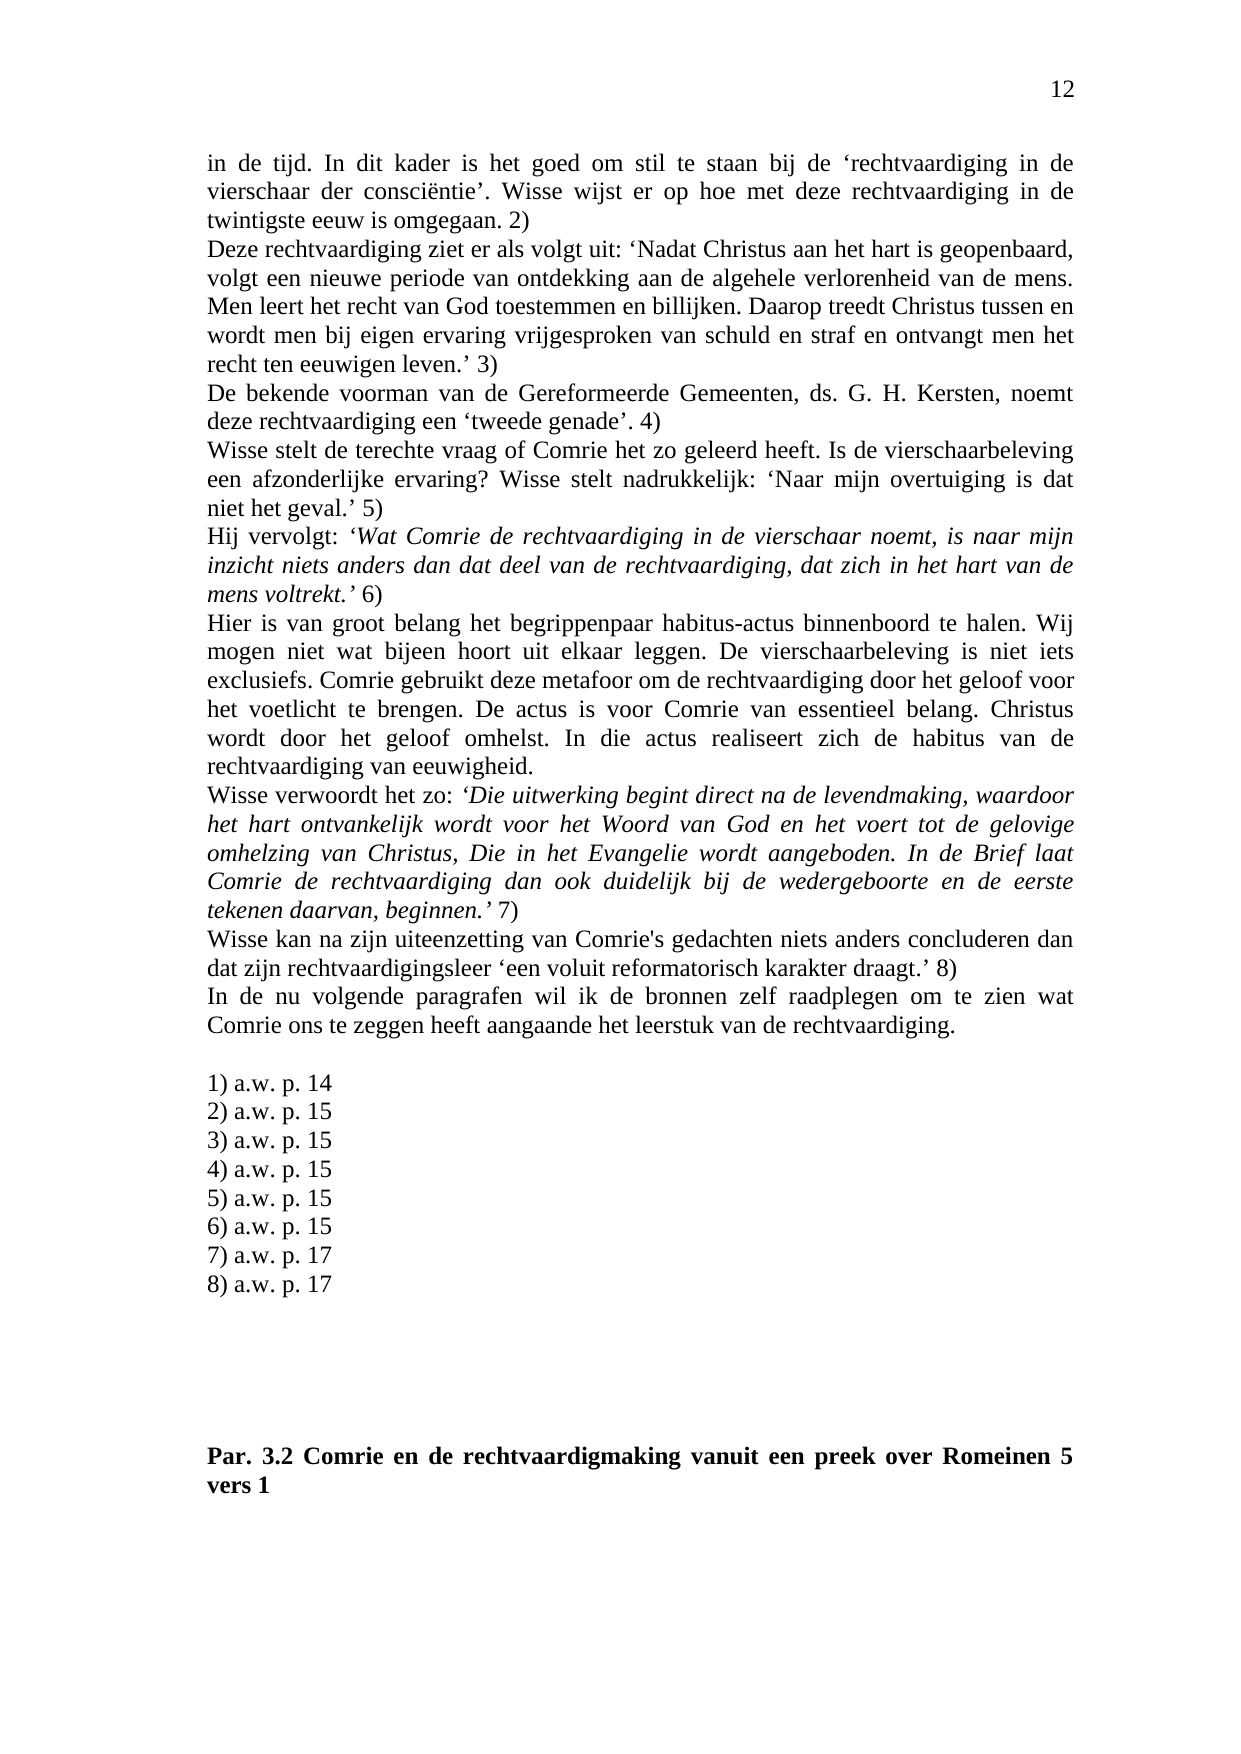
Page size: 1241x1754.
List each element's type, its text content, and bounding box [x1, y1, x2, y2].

text Deze rechtvaardiging ziet er als volgt uit: ‘Nadat Christus aan het hart is geopenbaard, volgt een nieuwe periode van ontdekking aan de algehele verlorenheid van de mens. Men leert het recht van God toestemmen en billijken. Daarop treedt Christus tussen en wordt men bij eigen ervaring vrijgesproken van schuld en straf en ontvangt men het recht ten eeuwigen leven.’ 3) [207, 234, 1075, 378]
text Wisse stelt de terechte vraag of Comrie het zo geleerd heeft. Is de vierschaarbeleving een afzonderlijke ervaring? Wisse stelt nadrukkelijk: ‘Naar mijn overtuiging is dat niet het geval.’ 5) [207, 435, 1075, 521]
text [207, 148, 1075, 234]
text Hij vervolgt: ‘Wat Comrie de rechtvaardiging in de vierschaar noemt, is naar mijn inzicht niets anders dan dat deel van de rechtvaardiging, dat zich in het hart van de mens voltrekt.’ 6) [207, 521, 1075, 608]
text 8) a.w. p. 17 [207, 1269, 1075, 1298]
text Par. 3.2 Comrie en de rechtvaardigmaking vanuit een preek over Romeinen 5 vers 1 [207, 1441, 1075, 1499]
text Wisse kan na zijn uiteenzetting van Comrie's gedachten niets anders concluderen dan dat zijn rechtvaardigingsleer ‘een voluit reformatorisch karakter draagt.’ 8) [207, 924, 1075, 981]
text 5) a.w. p. 15 [207, 1183, 1075, 1211]
text 1) a.w. p. 14 [207, 1068, 1075, 1096]
text Wisse verwoordt het zo: ‘Die uitwerking begint direct na de levendmaking, waardoor het hart ontvankelijk wordt voor het Woord van God en het voert tot de gelovige omhelzing van Christus, Die in het Evangelie wordt aangeboden. In de Brief laat Comrie de rechtvaardiging dan ook duidelijk bij de wedergeboorte en de eerste tekenen daarvan, beginnen.’ 7) [207, 780, 1075, 924]
text 4) a.w. p. 15 [207, 1154, 1075, 1183]
text De bekende voorman van de Gereformeerde Gemeenten, ds. G. H. Kersten, noemt deze rechtvaardiging een ‘tweede genade’. 4) [207, 378, 1075, 435]
text In de nu volgende paragrafen wil ik de bronnen zelf raadplegen om te zien wat Comrie ons te zeggen heeft aangaande het leerstuk van de rechtvaardiging. [207, 981, 1075, 1039]
text Hier is van groot belang het begrippenpaar habitus-actus binnenboord te halen. Wij mogen niet wat bijeen hoort uit elkaar leggen. De vierschaarbeleving is niet iets exclusiefs. Comrie gebruikt deze metafoor om de rechtvaardiging door het geloof voor het voetlicht te brengen. De actus is voor Comrie van essentieel belang. Christus wordt door het geloof omhelst. In die actus realiseert zich de habitus van de rechtvaardiging van eeuwigheid. [207, 608, 1075, 780]
text 2) a.w. p. 15 [207, 1096, 1075, 1125]
text 7) a.w. p. 17 [207, 1240, 1075, 1269]
text 3) a.w. p. 15 [207, 1125, 1075, 1154]
text 6) a.w. p. 15 [207, 1211, 1075, 1240]
